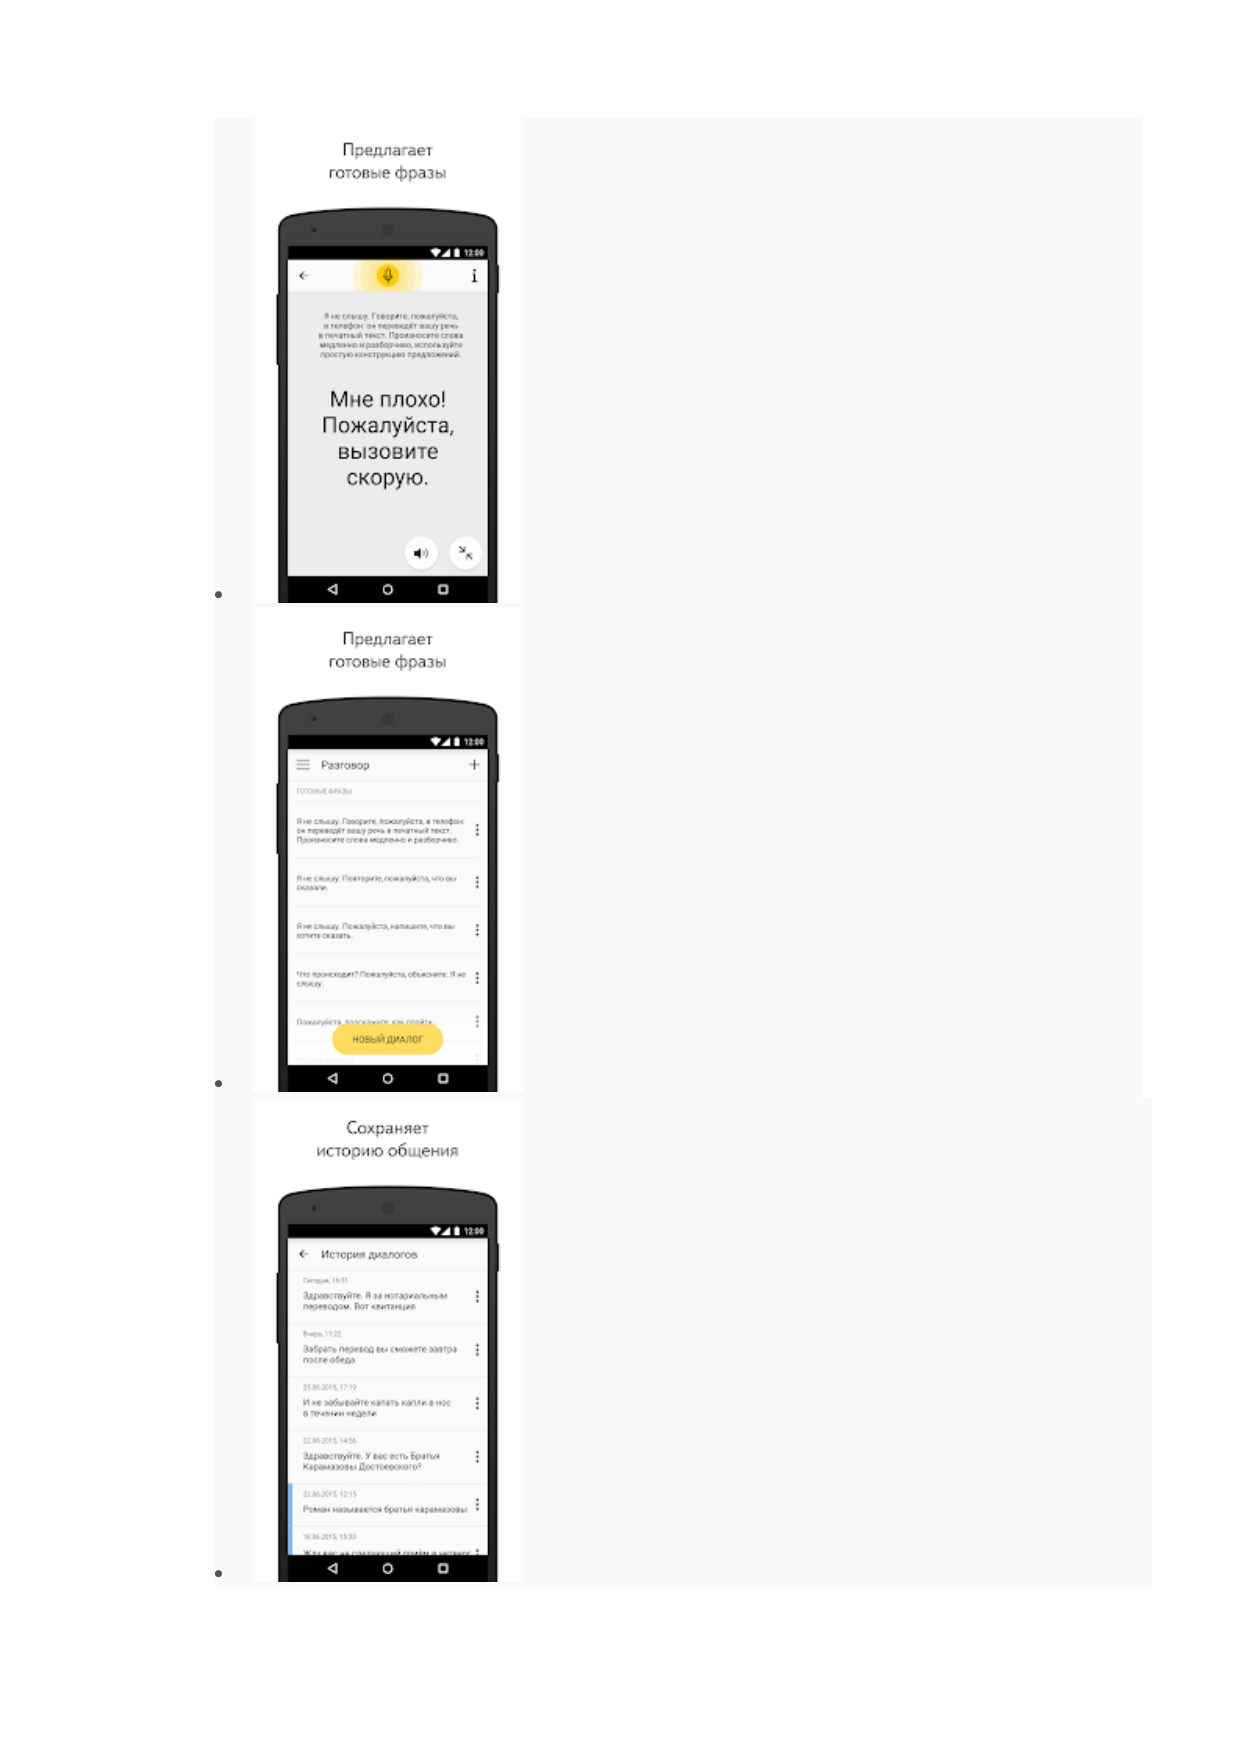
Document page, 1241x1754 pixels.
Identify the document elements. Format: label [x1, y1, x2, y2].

picture [252, 1097, 524, 1582]
picture [252, 118, 524, 603]
picture [252, 607, 524, 1092]
